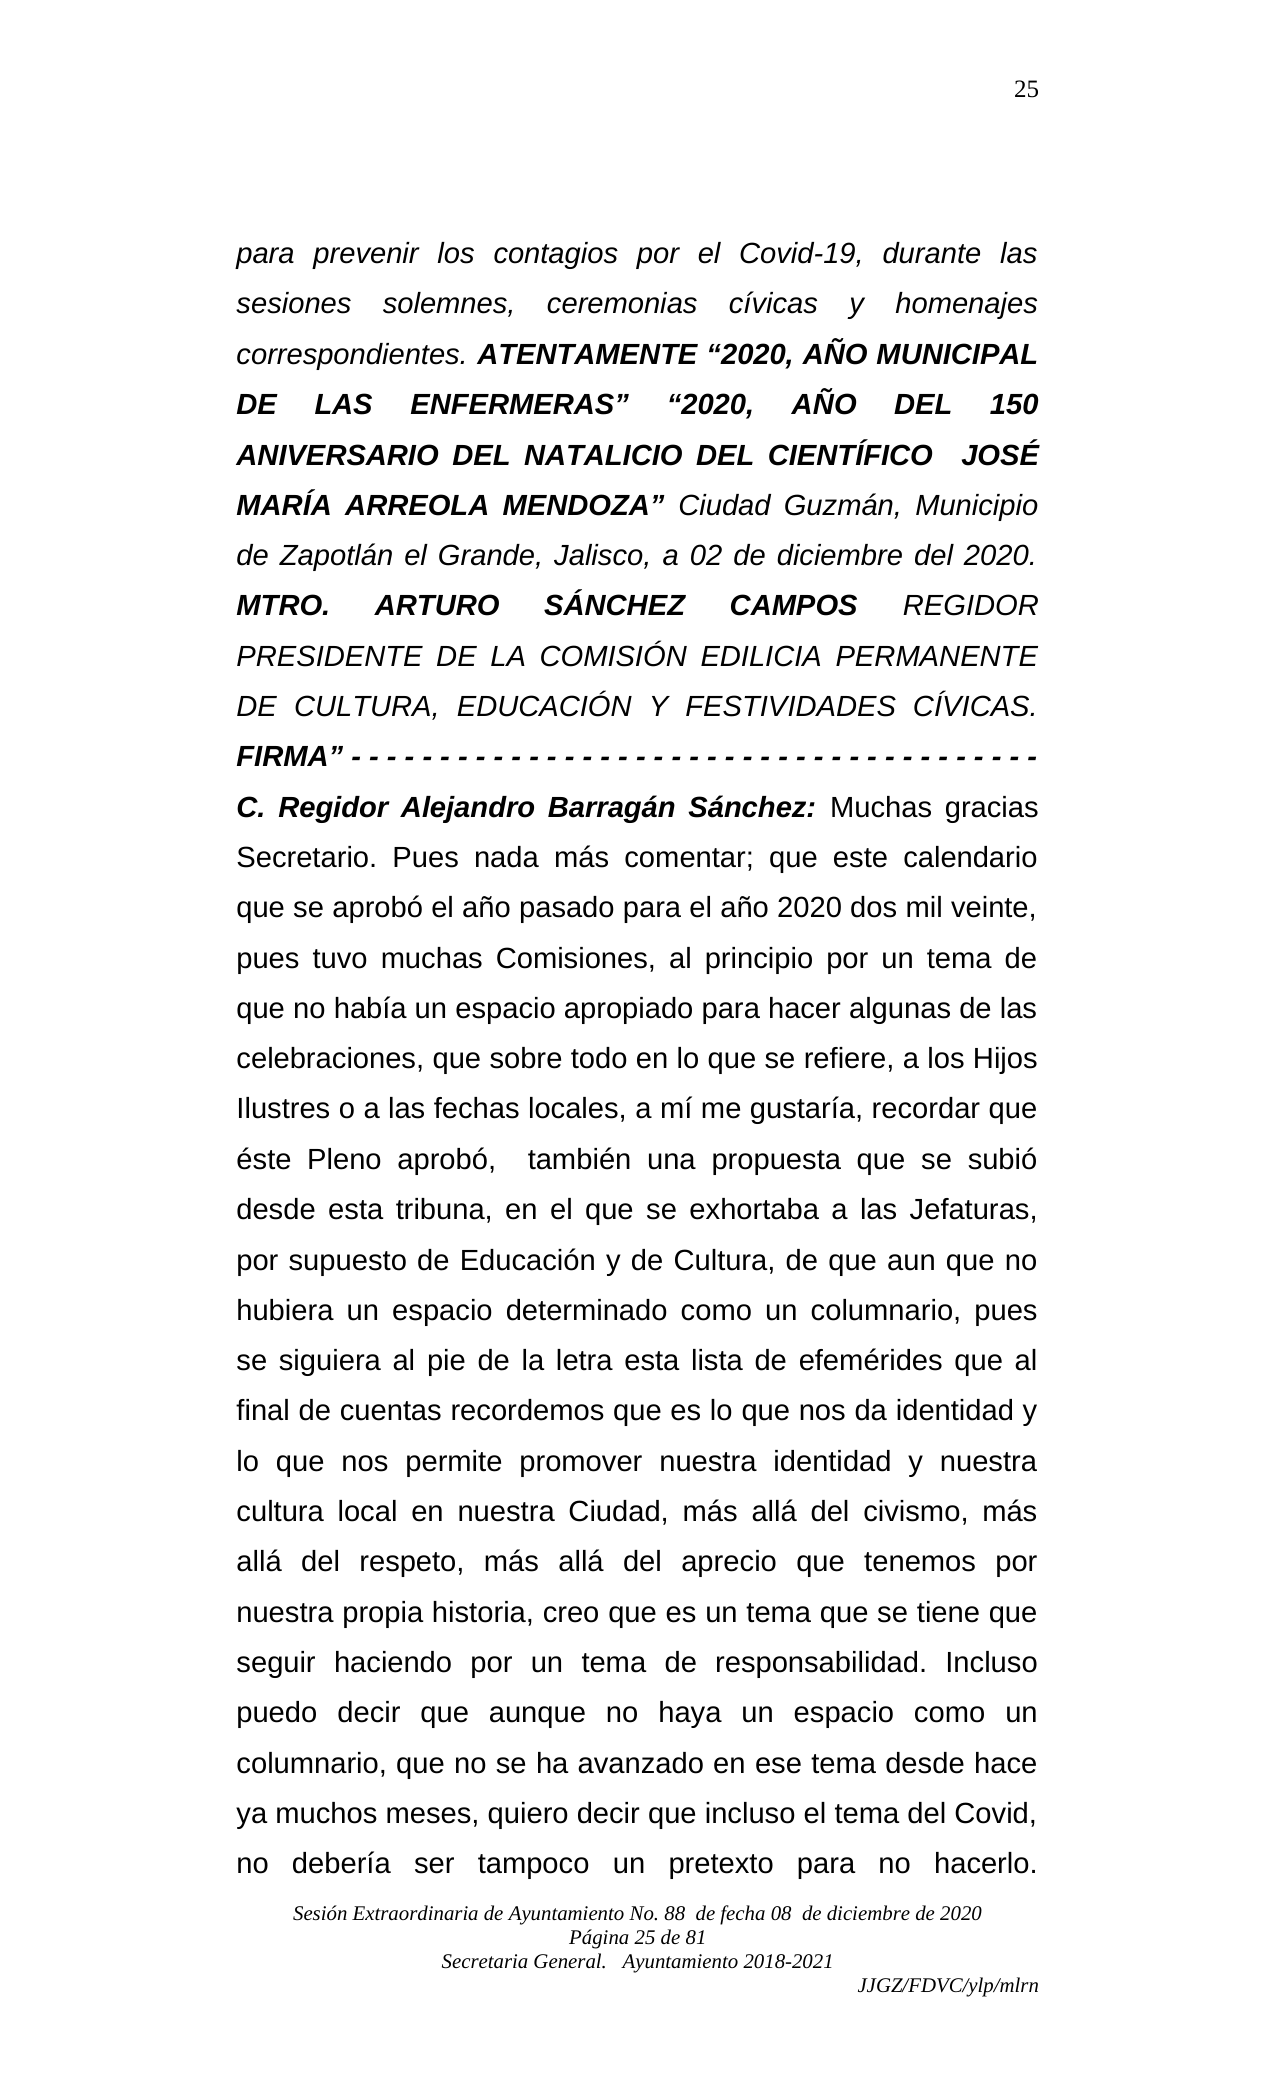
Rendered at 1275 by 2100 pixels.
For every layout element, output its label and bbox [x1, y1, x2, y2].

text [236, 236, 1039, 1880]
